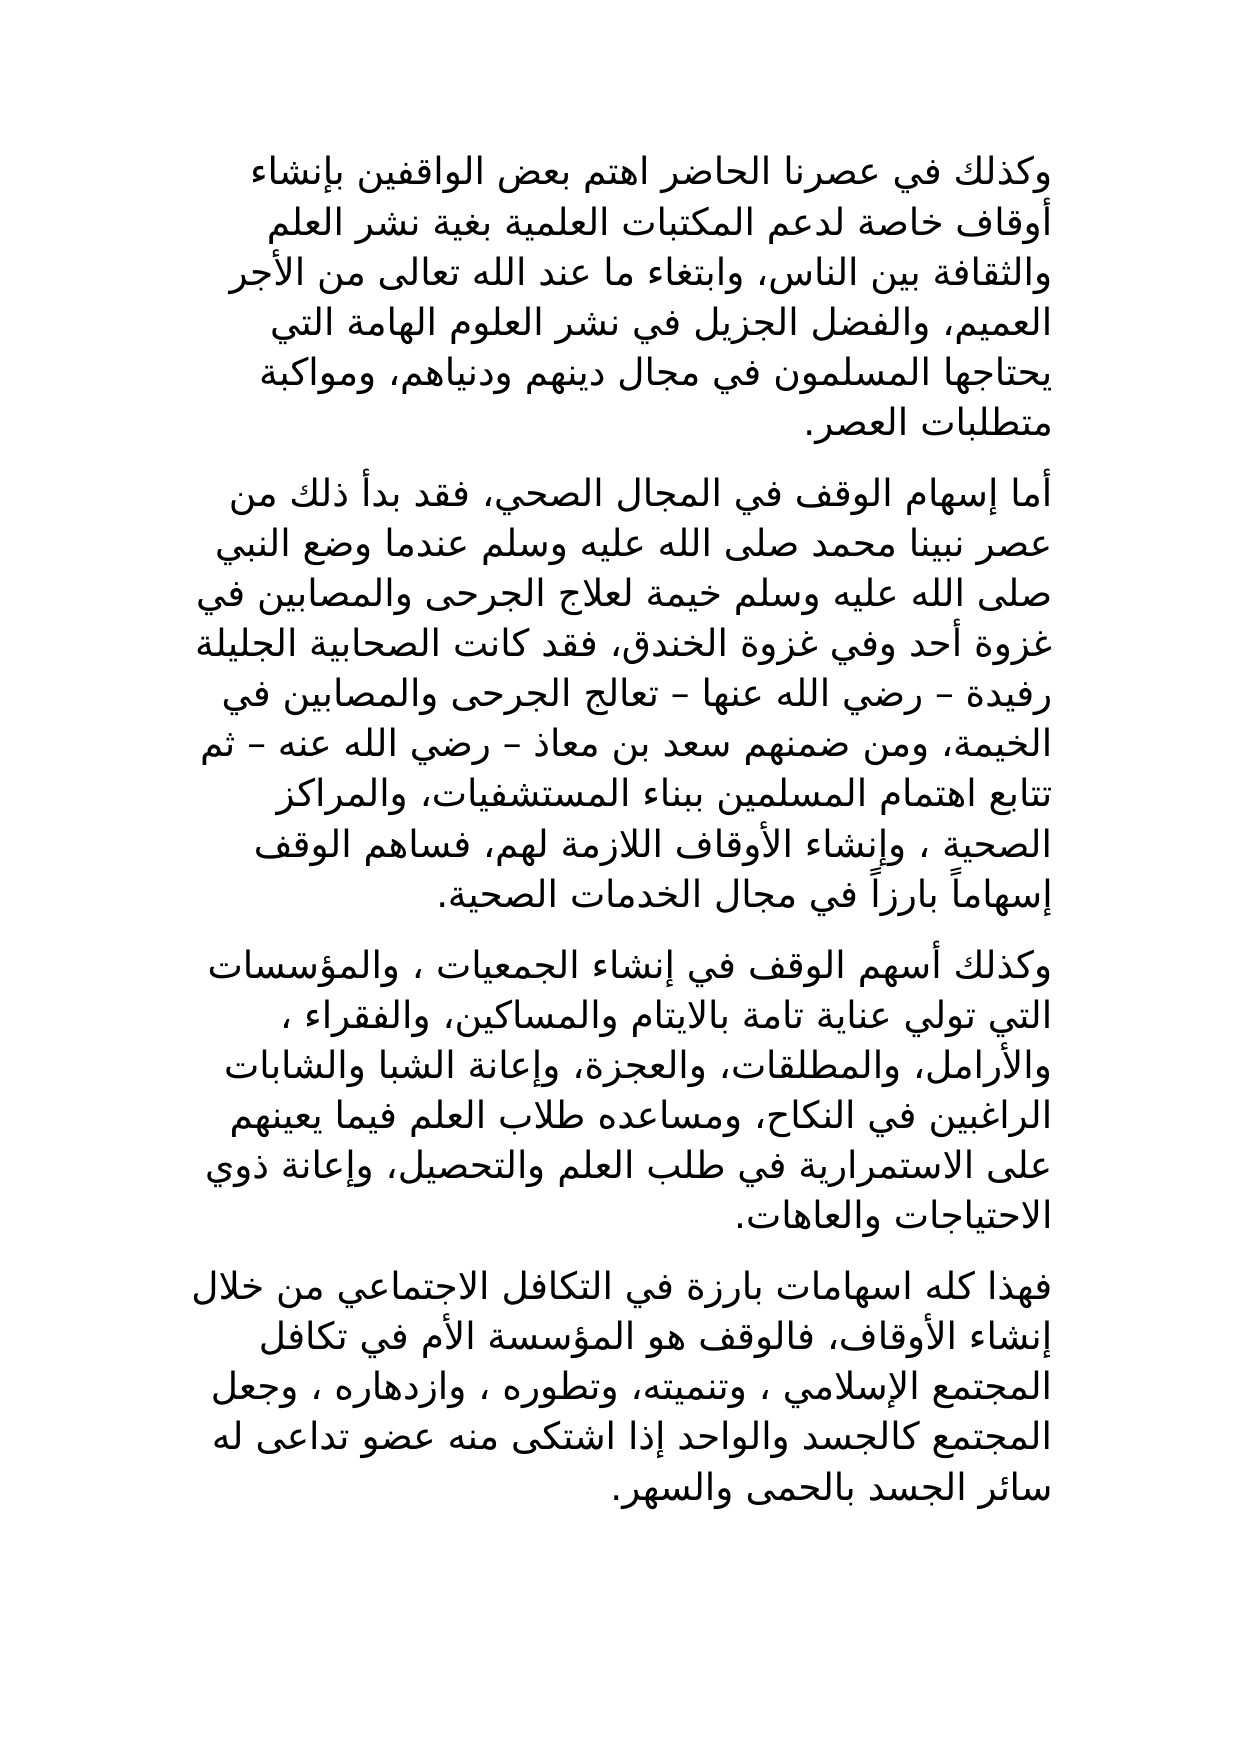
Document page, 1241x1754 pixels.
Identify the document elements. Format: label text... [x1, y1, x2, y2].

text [187, 150, 1053, 444]
text فهذا كله اسهامات بارزة في التكافل الاجتماعي من خلال إنشاء الأوقاف، فالوقف هو المؤسسة الأم في تكافل المجتمع الإسلامي ، وتنميته، وتطوره ، وازدهاره ، وجعل المجتمع كالجسد والواحد إذا اشتكى منه عضو تداعى له سائر الجسد بالحمى والسهر. [187, 1265, 1053, 1509]
text وكذلك أسهم الوقف في إنشاء الجمعيات ، والمؤسسات التي تولي عناية تامة بالايتام والمساكين، والفقراء ، والأرامل، والمطلقات، والعجزة، وإعانة الشبا والشابات الراغبين في النكاح، ومساعده طلاب العلم فيما يعينهم على الاستمرارية في طلب العلم والتحصيل، وإعانة ذوي الاحتياجات والعاهات. [187, 943, 1053, 1237]
text أما إسهام الوقف في المجال الصحي، فقد بدأ ذلك من عصر نبينا محمد صلى الله عليه وسلم عندما وضع النبي صلى الله عليه وسلم خيمة لعلاج الجرحى والمصابين في غزوة أحد وفي غزوة الخندق، فقد كانت الصحابية الجليلة رفيدة – رضي الله عنها – تعالج الجرحى والمصابين في الخيمة، ومن ضمنهم سعد بن معاذ – رضي الله عنه – ثم تتابع اهتمام المسلمين ببناء المستشفيات، والمراكز الصحية ، وإنشاء الأوقاف اللازمة لهم، فساهم الوقف إسهاماً بارزاً في مجال الخدمات الصحية. [187, 471, 1053, 916]
